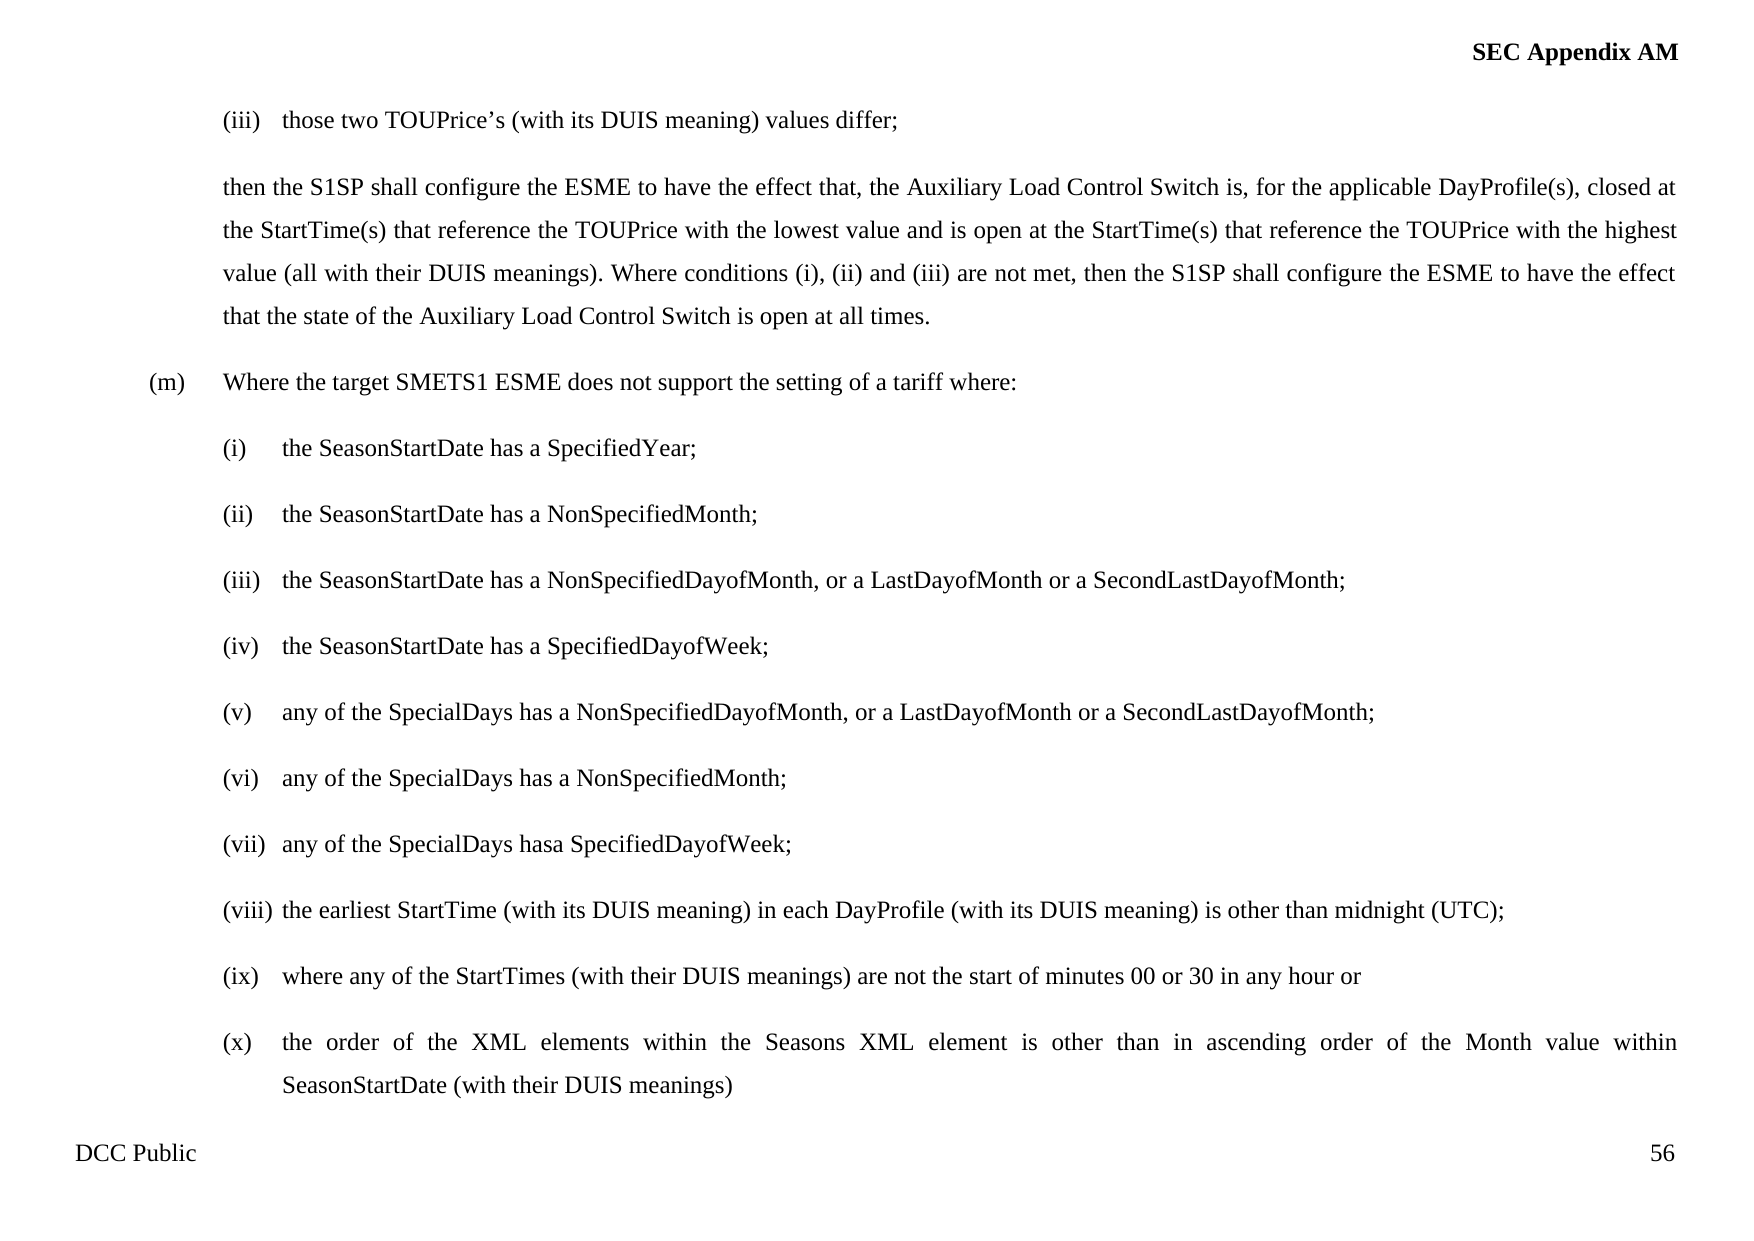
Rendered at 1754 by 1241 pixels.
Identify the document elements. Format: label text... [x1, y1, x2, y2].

subtitle then the S1SP shall configure the ESME to have the effect that, the Auxiliary Load Control Switch is, for the applicable DayProfile(s), closed at the StartTime(s) that reference the TOUPrice with the lowest value and is open at the StartTime(s) that reference the TOUPrice with the highest value (all with their DUIS meanings). Where conditions (i), (ii) and (iii) are not met, then the S1SP shall configure the ESME to have the effect that the state of the Auxiliary Load Control Switch is open at all times. [223, 172, 1679, 330]
subtitle those two TOUPrice’s (with its DUIS meaning) values differ; [223, 106, 1679, 134]
subtitle the SeasonStartDate has a SpecifiedYear; [223, 433, 1679, 462]
subtitle where any of the StartTimes (with their DUIS meanings) are not the start of minutes 00 or 30 in any hour or [223, 961, 1679, 990]
subtitle any of the SpecialDays hasa SpecifiedDayofWeek; [223, 829, 1679, 858]
subtitle the earliest StartTime (with its DUIS meaning) in each DayProfile (with its DUIS meaning) is other than midnight (UTC); [223, 895, 1679, 924]
subtitle any of the SpecialDays has a NonSpecifiedDayofMonth, or a LastDayofMonth or a SecondLastDayofMonth; [223, 697, 1679, 726]
subtitle the SeasonStartDate has a SpecifiedDayofWeek; [223, 631, 1679, 660]
subtitle the SeasonStartDate has a NonSpecifiedDayofMonth, or a LastDayofMonth or a SecondLastDayofMonth; [223, 565, 1679, 594]
subtitle Where the target SMETS1 ESME does not support the setting of a tariff where: [149, 367, 1679, 396]
subtitle the SeasonStartDate has a NonSpecifiedMonth; [223, 499, 1679, 528]
subtitle any of the SpecialDays has a NonSpecifiedMonth; [223, 763, 1679, 792]
subtitle the order of the XML elements within the Seasons XML element is other than in ascending order of the Month value within SeasonStartDate (with their DUIS meanings) [223, 1027, 1679, 1099]
